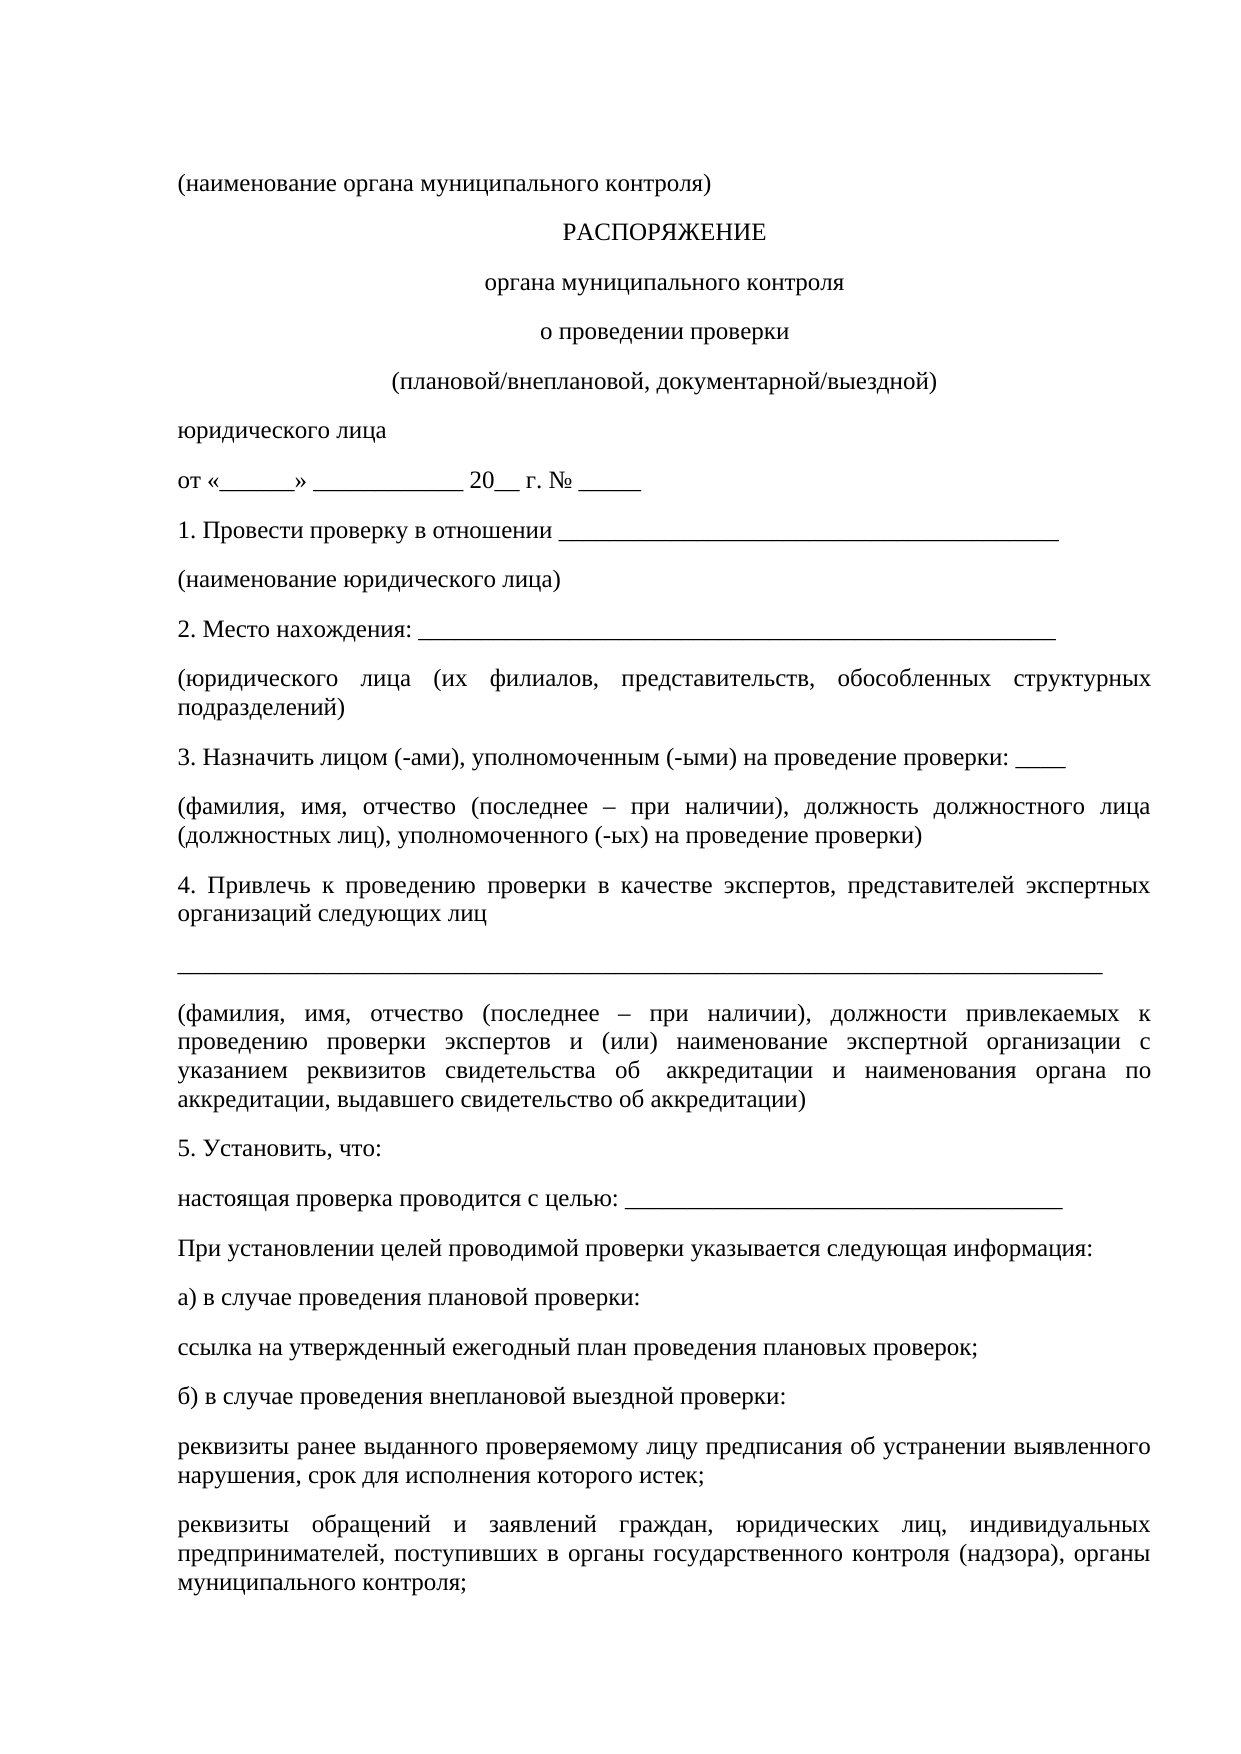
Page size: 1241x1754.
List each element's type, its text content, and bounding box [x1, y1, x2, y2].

text юридического лица [177, 416, 1152, 444]
text (фамилия, имя, отчество (последнее – при наличии), должности привлекаемых к проведению проверки экспертов и (или) наименование экспертной организации с указанием реквизитов свидетельства об аккредитации и наименования органа по аккредитации, выдавшего свидетельство об аккредитации) [177, 998, 1152, 1113]
text РАСПОРЯЖЕНИЕ [177, 217, 1152, 246]
text б) в случае проведения внеплановой выездной проверки: [177, 1381, 1152, 1410]
text реквизиты ранее выданного проверяемому лицу предписания об устранении выявленного нарушения, срок для исполнения которого истек; [177, 1431, 1152, 1488]
text (фамилия, имя, отчество (последнее – при наличии), должность должностного лица (должностных лиц), уполномоченного (-ых) на проведение проверки) [177, 791, 1152, 849]
text __________________________________________________________________________ [177, 948, 1152, 977]
text (наименование органа муниципального контроля) [177, 168, 1152, 196]
text (наименование юридического лица) [177, 564, 1152, 593]
text органа муниципального контроля [177, 267, 1152, 296]
text При установлении целей проводимой проверки указывается следующая информация: [177, 1233, 1152, 1261]
text а) в случае проведения плановой проверки: [177, 1282, 1152, 1311]
text (плановой/внеплановой, документарной/выездной) [177, 366, 1152, 395]
text 3. Назначить лицом (-ами), уполномоченным (-ыми) на проведение проверки: ____ [177, 742, 1152, 771]
text (юридического лица (их филиалов, представительств, обособленных структурных подразделений) [177, 663, 1152, 721]
text 1. Провести проверку в отношении ________________________________________ [177, 515, 1152, 543]
text реквизиты обращений и заявлений граждан, юридических лиц, индивидуальных предпринимателей, поступивших в органы государственного контроля (надзора), органы муниципального контроля; [177, 1509, 1152, 1596]
text 2. Место нахождения: ___________________________________________________ [177, 614, 1152, 643]
text от «______» ____________ 20__ г. № _____ [177, 465, 1152, 494]
text о проведении проверки [177, 316, 1152, 345]
text 5. Установить, что: [177, 1133, 1152, 1162]
text настоящая проверка проводится с целью: ___________________________________ [177, 1183, 1152, 1212]
text ссылка на утвержденный ежегодный план проведения плановых проверок; [177, 1332, 1152, 1361]
text 4. Привлечь к проведению проверки в качестве экспертов, представителей экспертных организаций следующих лиц [177, 870, 1152, 927]
